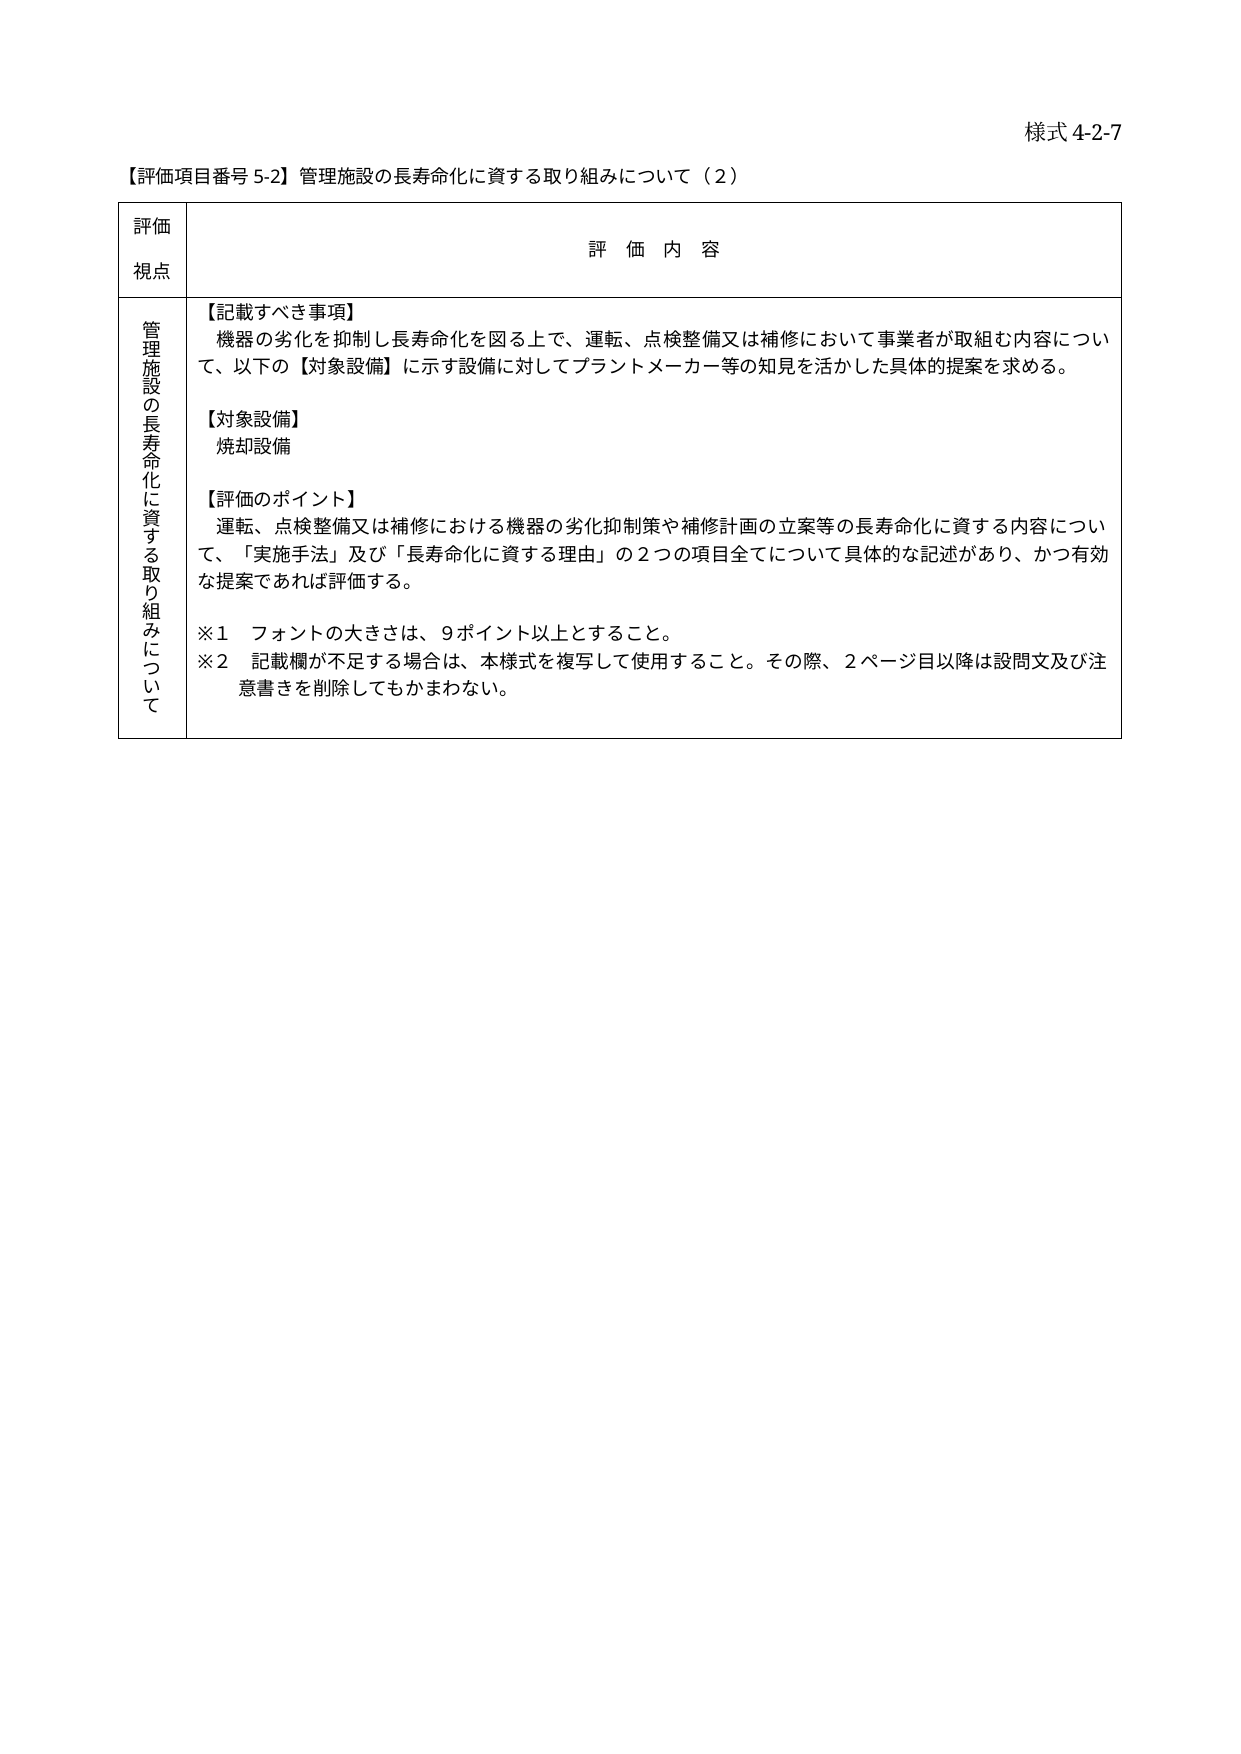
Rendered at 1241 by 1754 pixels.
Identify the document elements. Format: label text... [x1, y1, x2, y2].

text 様式4-2-7 [118, 112, 1122, 149]
table_header 評 価 内 容 [187, 203, 1121, 297]
table_cell 管理施設の長寿命化に資する取り組みについて（２） [119, 298, 186, 737]
table_header 評価 視点 [119, 203, 186, 297]
text 【評価項目番号5-2】管理施設の長寿命化に資する取り組みについて（２） [118, 157, 1122, 194]
table_cell 【記載すべき事項】 機器の劣化を抑制し長寿命化を図る上で、運転、点検整備又は補修において事業者が取組む内容について、以下の【対象設備】に示す設備に対してプラントメーカー等の知見を活かした具体的提案を求める。 【対象設備】 焼却設備 【評価のポイント】 運転、点検整備又は補修における機器の劣化抑制策や補修計画の立案等の長寿命化に資する内容について、「実施手法」及び「長寿命化に資する理由」の２つの項目全てについて具体的な記述があり、かつ有効な提案であれば評価する。 ※１ フォントの大きさは、９ポイント以上とすること。 ※２ 記載欄が不足する場合は、本様式を複写して使用すること。その際、２ページ目以降は設問文及び注意書きを削除してもかまわない。 [187, 298, 1121, 737]
